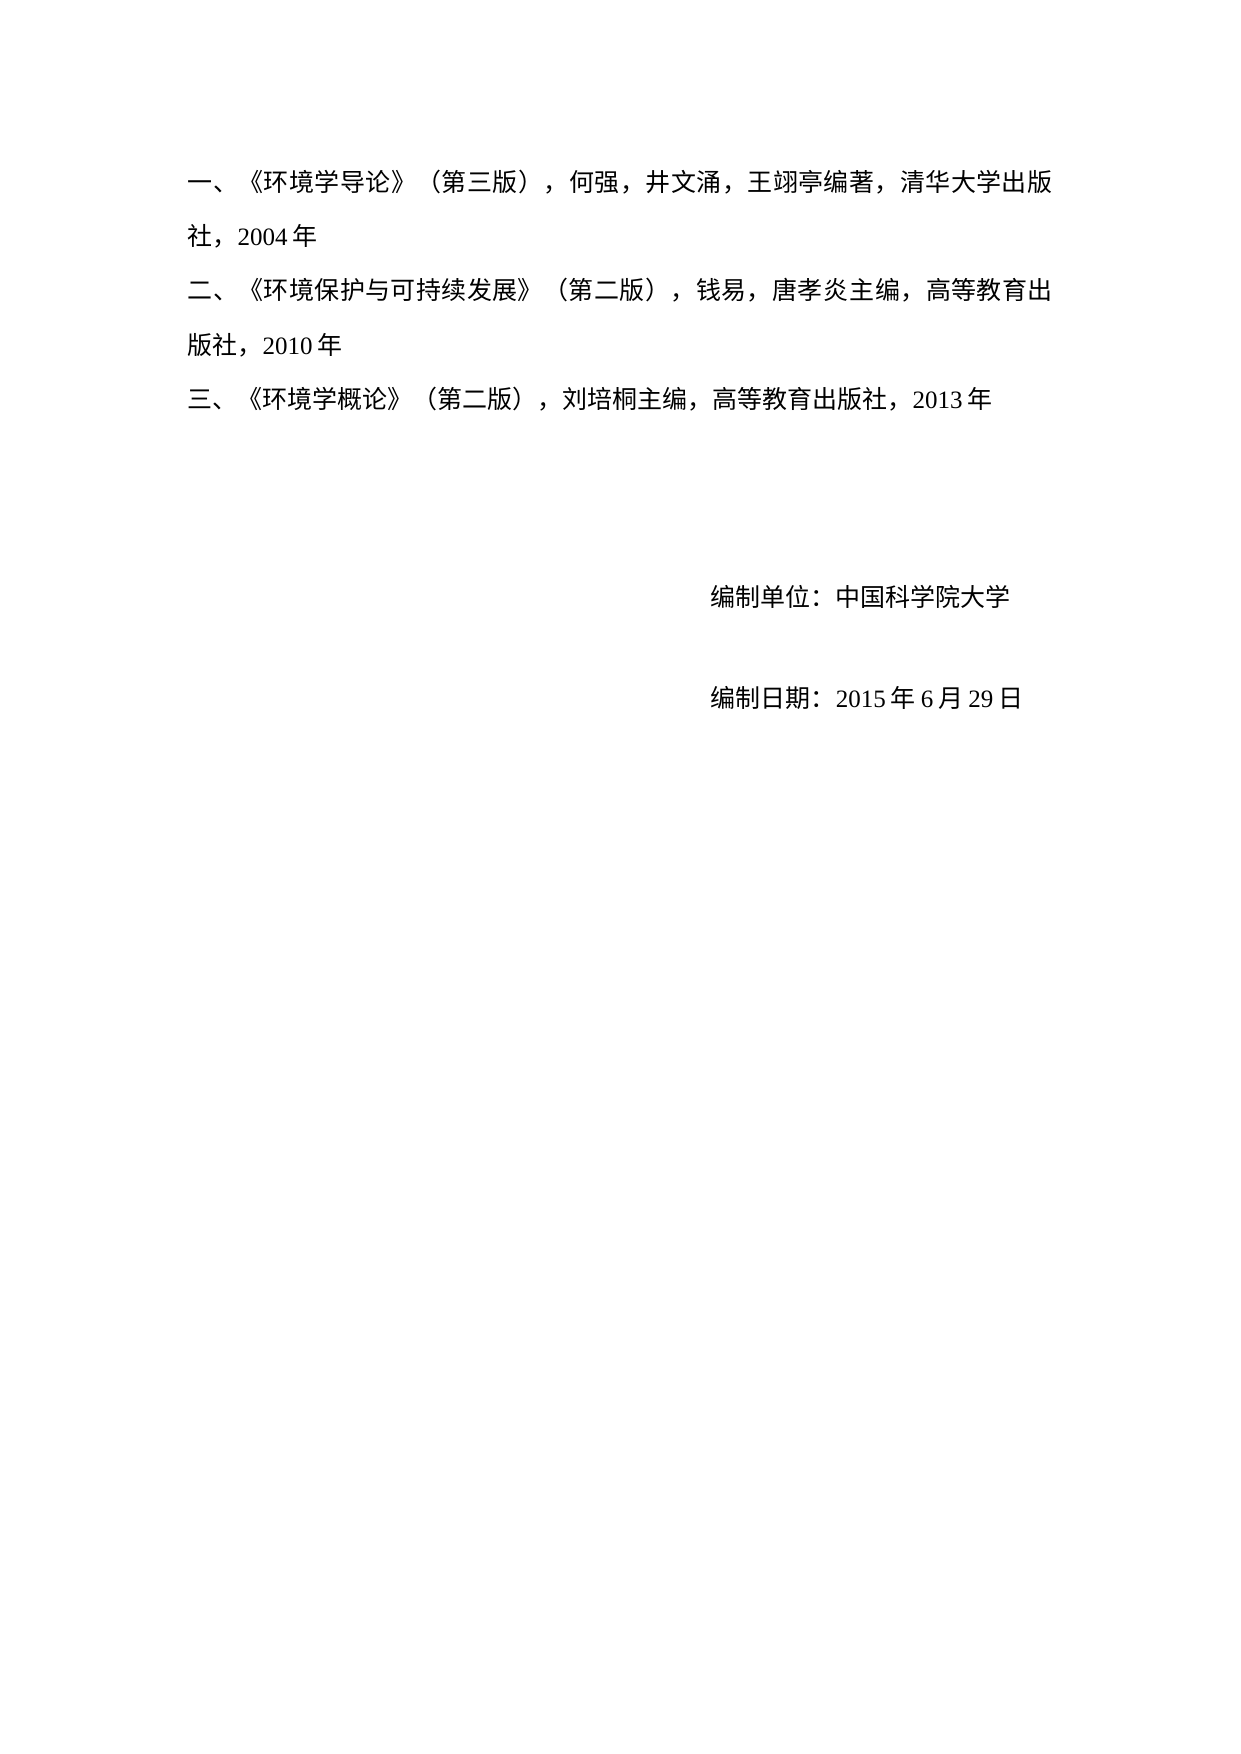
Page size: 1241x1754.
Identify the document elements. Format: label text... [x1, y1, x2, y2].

text 一、《环境学导论》（第三版），何强，井文涌，王翊亭编著，清华大学出版社，2004年 [187, 162, 1053, 253]
text 三、《环境学概论》（第二版），刘培桐主编，高等教育出版社，2013年 [187, 379, 1053, 416]
text 编制单位：中国科学院大学 [187, 563, 1053, 628]
text 二、《环境保护与可持续发展》（第二版），钱易，唐孝炎主编，高等教育出版社，2010年 [187, 271, 1053, 361]
text 编制日期：2015年6月29日 [187, 664, 1053, 729]
